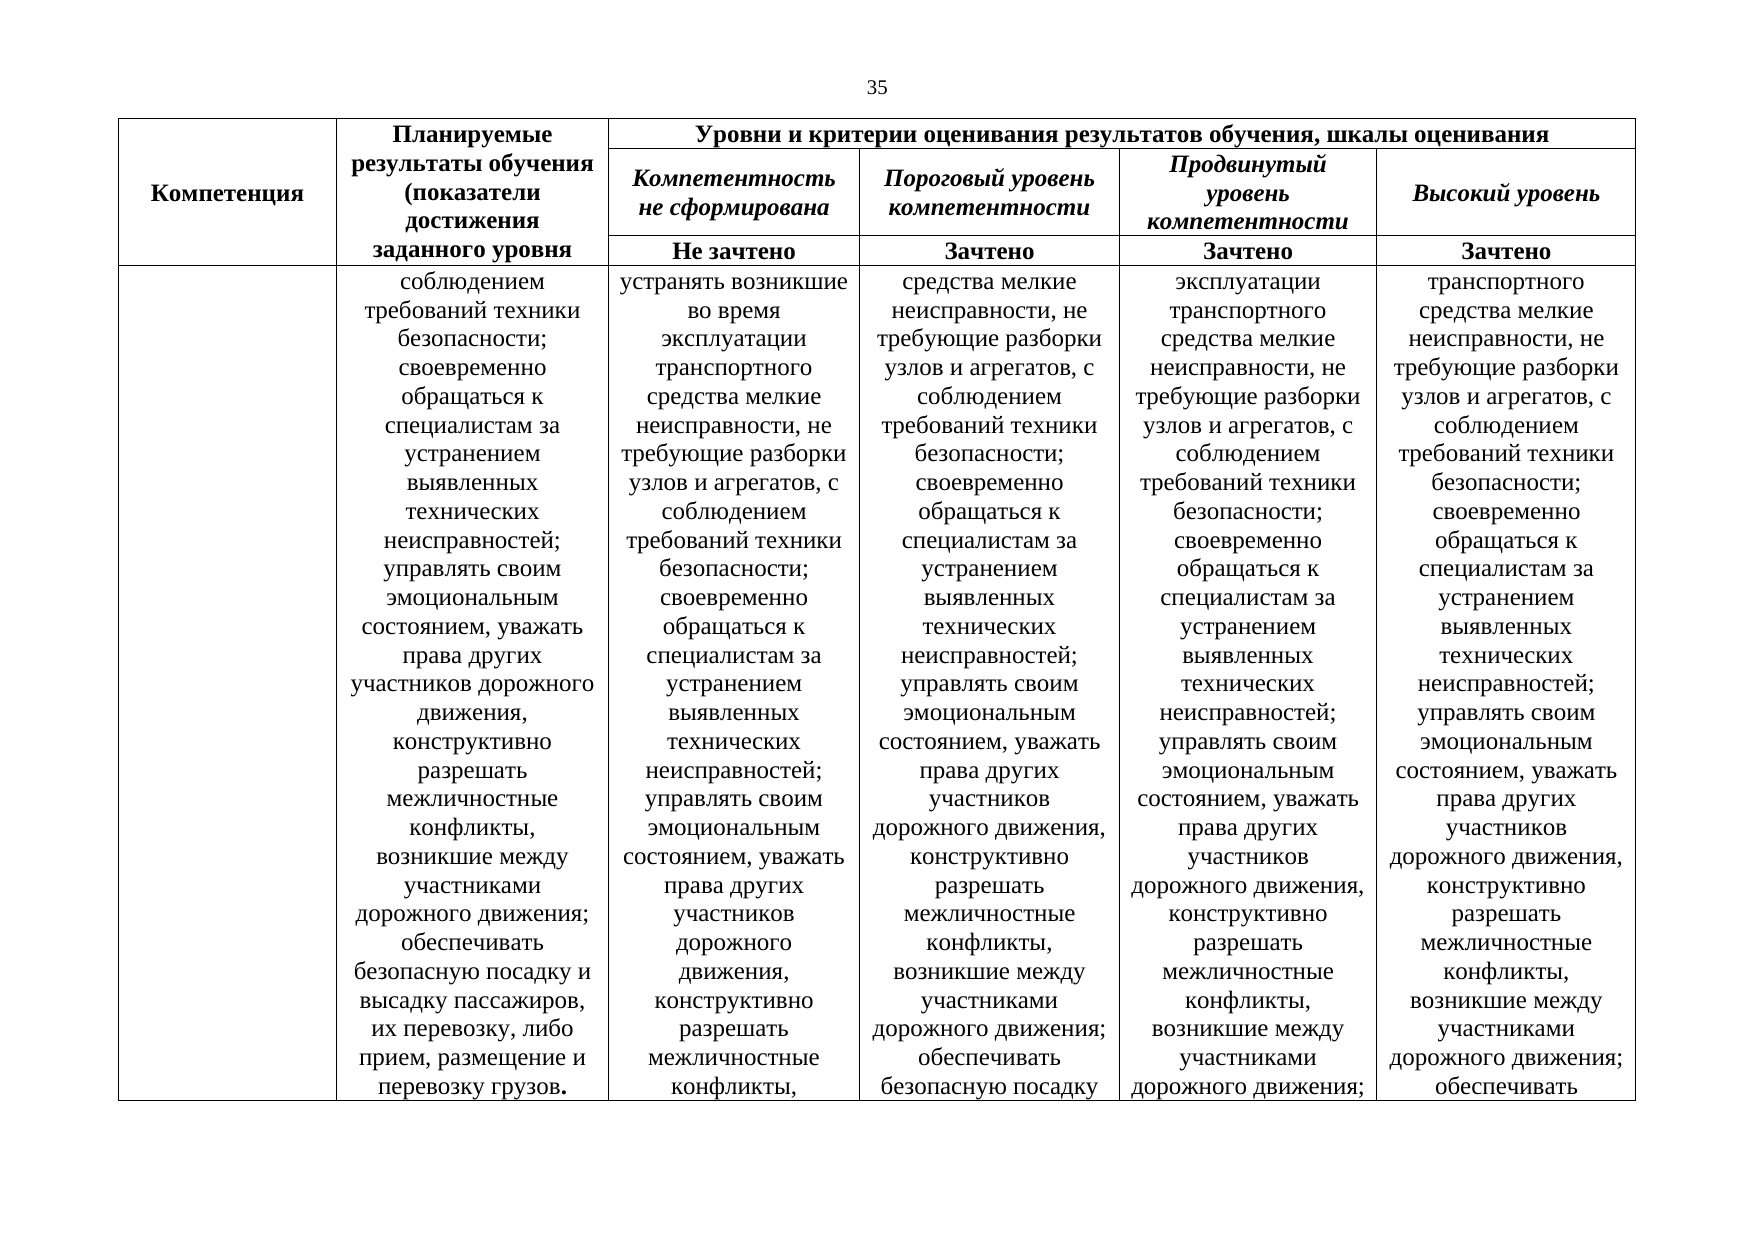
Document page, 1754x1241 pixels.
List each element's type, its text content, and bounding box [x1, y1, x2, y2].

table_cell Компетентность не сформирована [609, 149, 859, 235]
table_cell Не зачтено [609, 236, 859, 265]
table_cell Высокий уровень [1377, 149, 1635, 235]
table_cell Зачтено [1120, 236, 1376, 265]
table_header Уровни и критерии оценивания результатов обучения, шкалы оценивания [609, 119, 1635, 148]
table_cell Зачтено [1377, 236, 1635, 265]
table_cell Пороговый уровень компетентности [860, 149, 1119, 235]
table_cell Продвинутый уровень компетентности [1120, 149, 1376, 235]
table_cell Зачтено [860, 236, 1119, 265]
table_header Компетенция [119, 119, 336, 265]
table_header Планируемые результаты обучения (показатели достижения заданного уровня компетенции) [337, 119, 608, 265]
